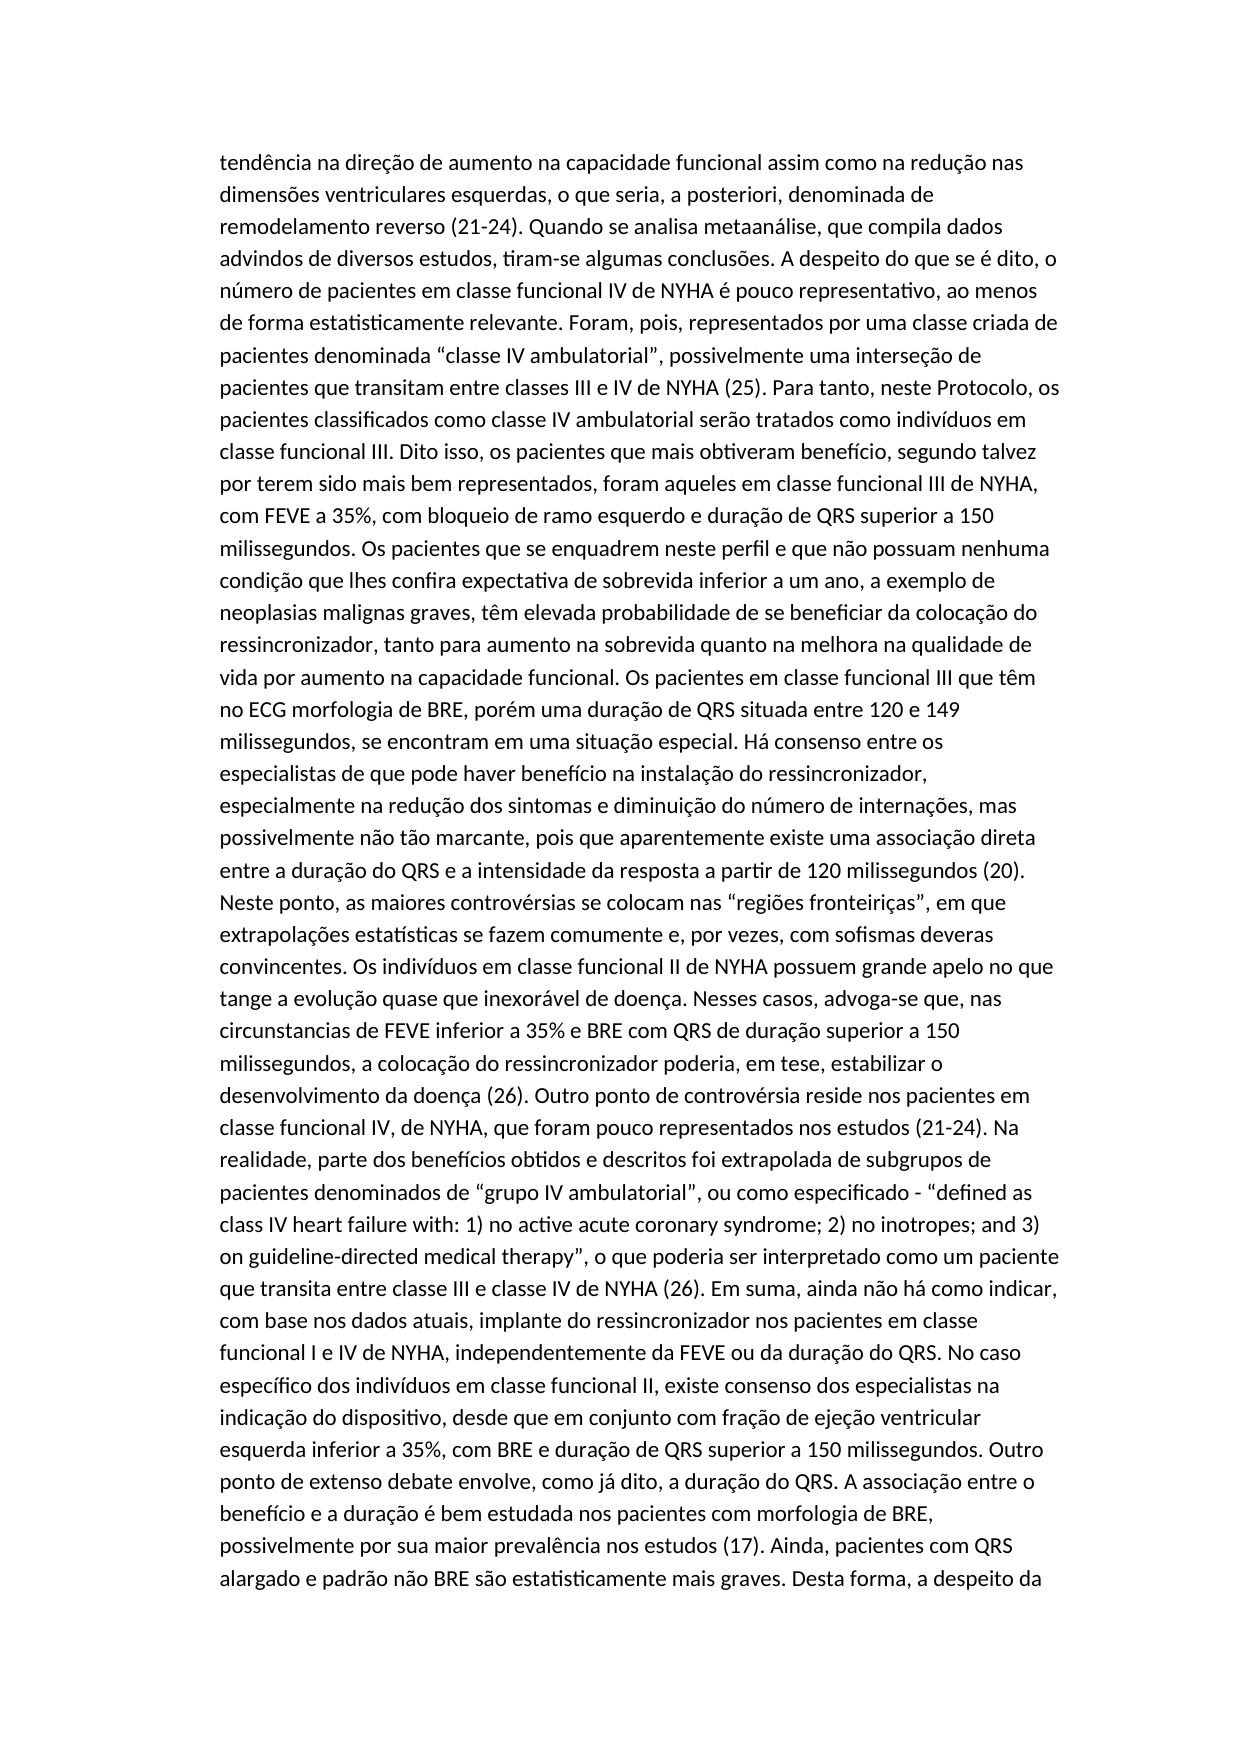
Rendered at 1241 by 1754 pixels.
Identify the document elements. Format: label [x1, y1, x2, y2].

list [182, 148, 1063, 1592]
